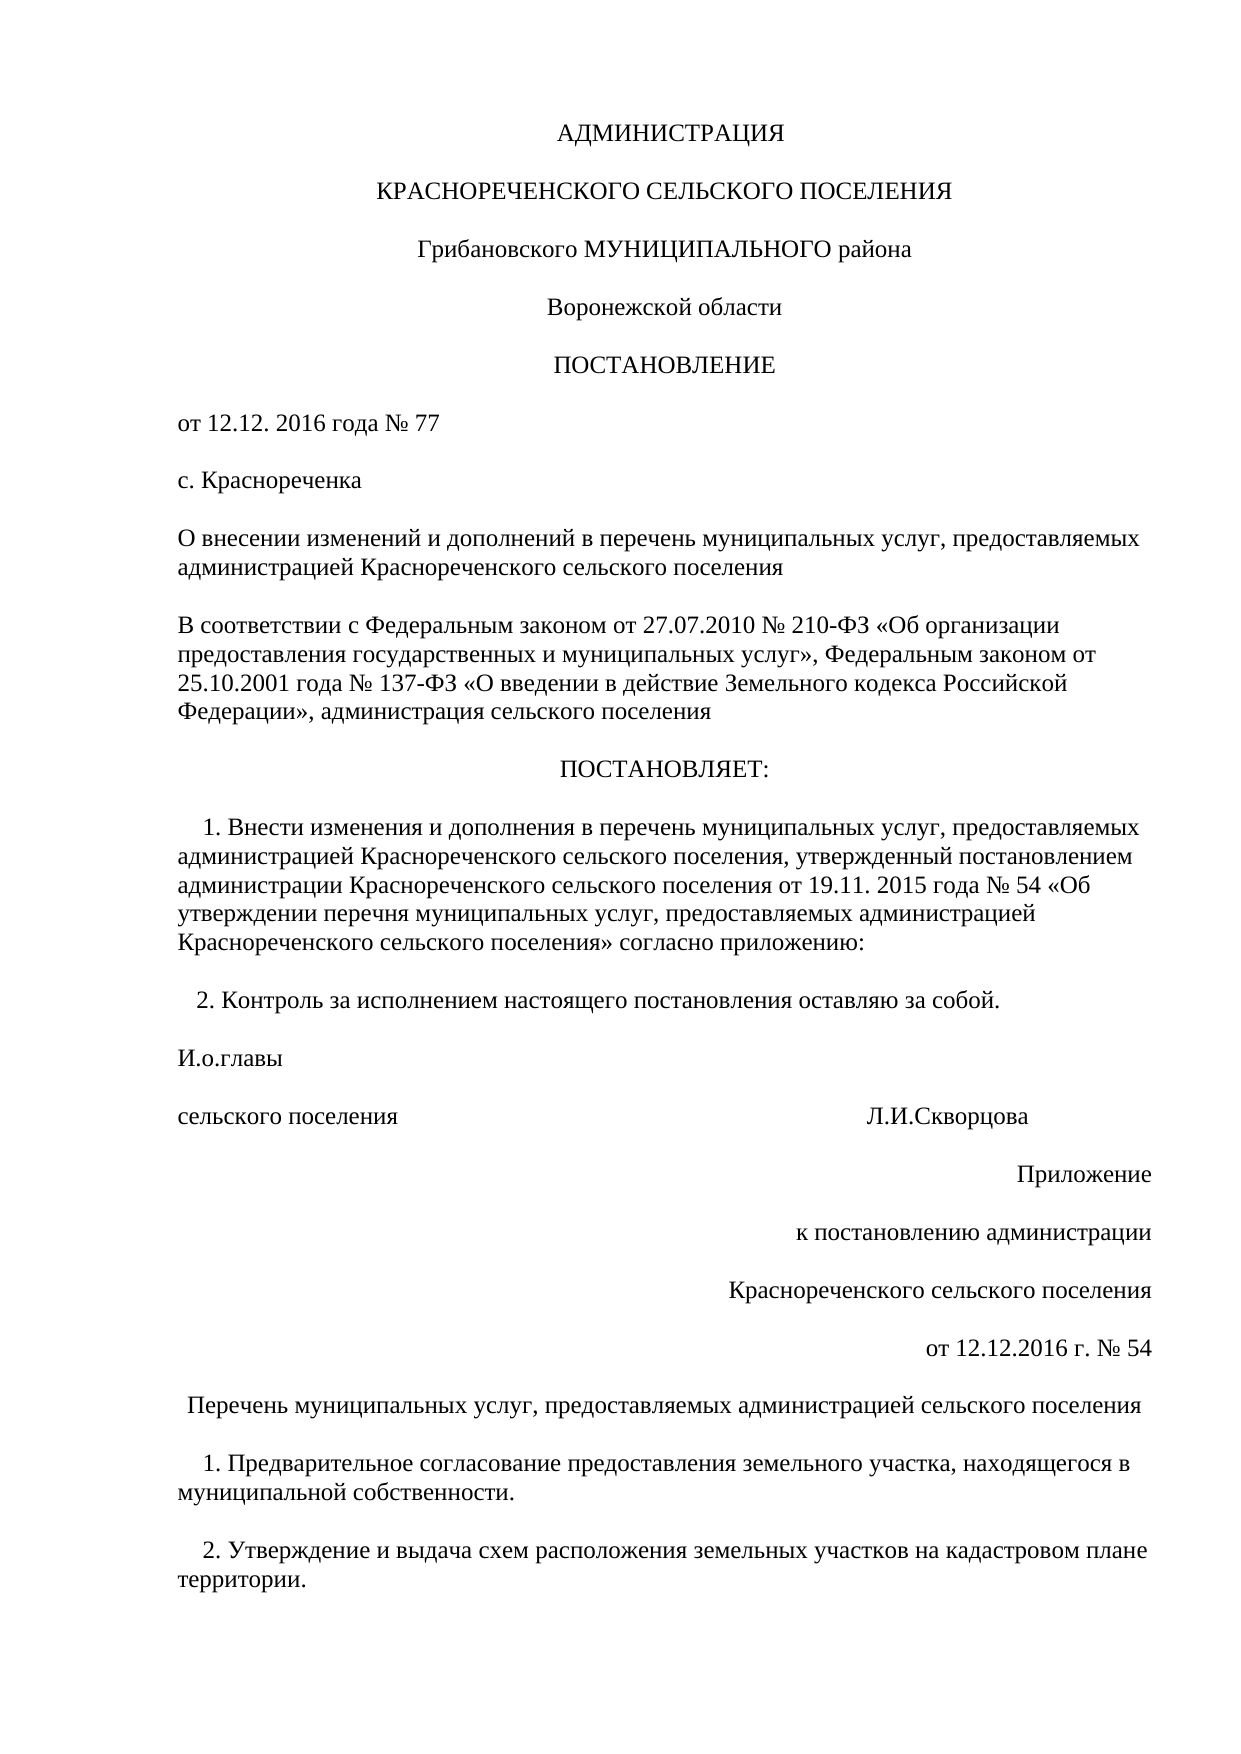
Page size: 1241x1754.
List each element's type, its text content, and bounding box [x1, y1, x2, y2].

text от 12.12.2016 г. № 54 [177, 1333, 1152, 1361]
text Краснореченского сельского поселения [177, 1275, 1152, 1303]
text АДМИНИСТРАЦИЯ [177, 118, 1152, 147]
text ПОСТАНОВЛЕНИЕ [177, 350, 1152, 378]
text Воронежской области [177, 292, 1152, 321]
text Приложение [177, 1159, 1152, 1188]
text КРАСНОРЕЧЕНСКОГО СЕЛЬСКОГО ПОСЕЛЕНИЯ [177, 176, 1152, 205]
text В соответствии с Федеральным законом от 27.07.2010 № 210-ФЗ «Об организации предоставления государственных и муниципальных услуг», Федеральным законом от 25.10.2001 года № 137-ФЗ «О введении в действие Земельного кодекса Российской Федерации», администрация сельского поселения [177, 610, 1152, 725]
text сельского поселения Л.И.Скворцова [177, 1101, 1152, 1130]
text 2. Утверждение и выдача схем расположения земельных участков на кадастровом плане территории. [177, 1535, 1152, 1593]
text к постановлению администрации [177, 1217, 1152, 1246]
text Грибановского МУНИЦИПАЛЬНОГО района [177, 234, 1152, 263]
text И.о.главы [177, 1043, 1152, 1072]
text ПОСТАНОВЛЯЕТ: [177, 754, 1152, 783]
text 1. Предварительное согласование предоставления земельного участка, находящегося в муниципальной собственности. [177, 1448, 1152, 1506]
text 1. Внести изменения и дополнения в перечень муниципальных услуг, предоставляемых администрацией Краснореченского сельского поселения, утвержденный постановлением администрации Краснореченского сельского поселения от 19.11. 2015 года № 54 «Об утверждении перечня муниципальных услуг, предоставляемых администрацией Краснореченского сельского поселения» согласно приложению: [177, 812, 1152, 956]
text с. Краснореченка [177, 466, 1152, 494]
text от 12.12. 2016 года № 77 [177, 408, 1152, 436]
text 2. Контроль за исполнением настоящего постановления оставляю за собой. [177, 985, 1152, 1014]
text О внесении изменений и дополнений в перечень муниципальных услуг, предоставляемых администрацией Краснореченского сельского поселения [177, 523, 1152, 581]
text Перечень муниципальных услуг, предоставляемых администрацией сельского поселения [177, 1391, 1152, 1419]
